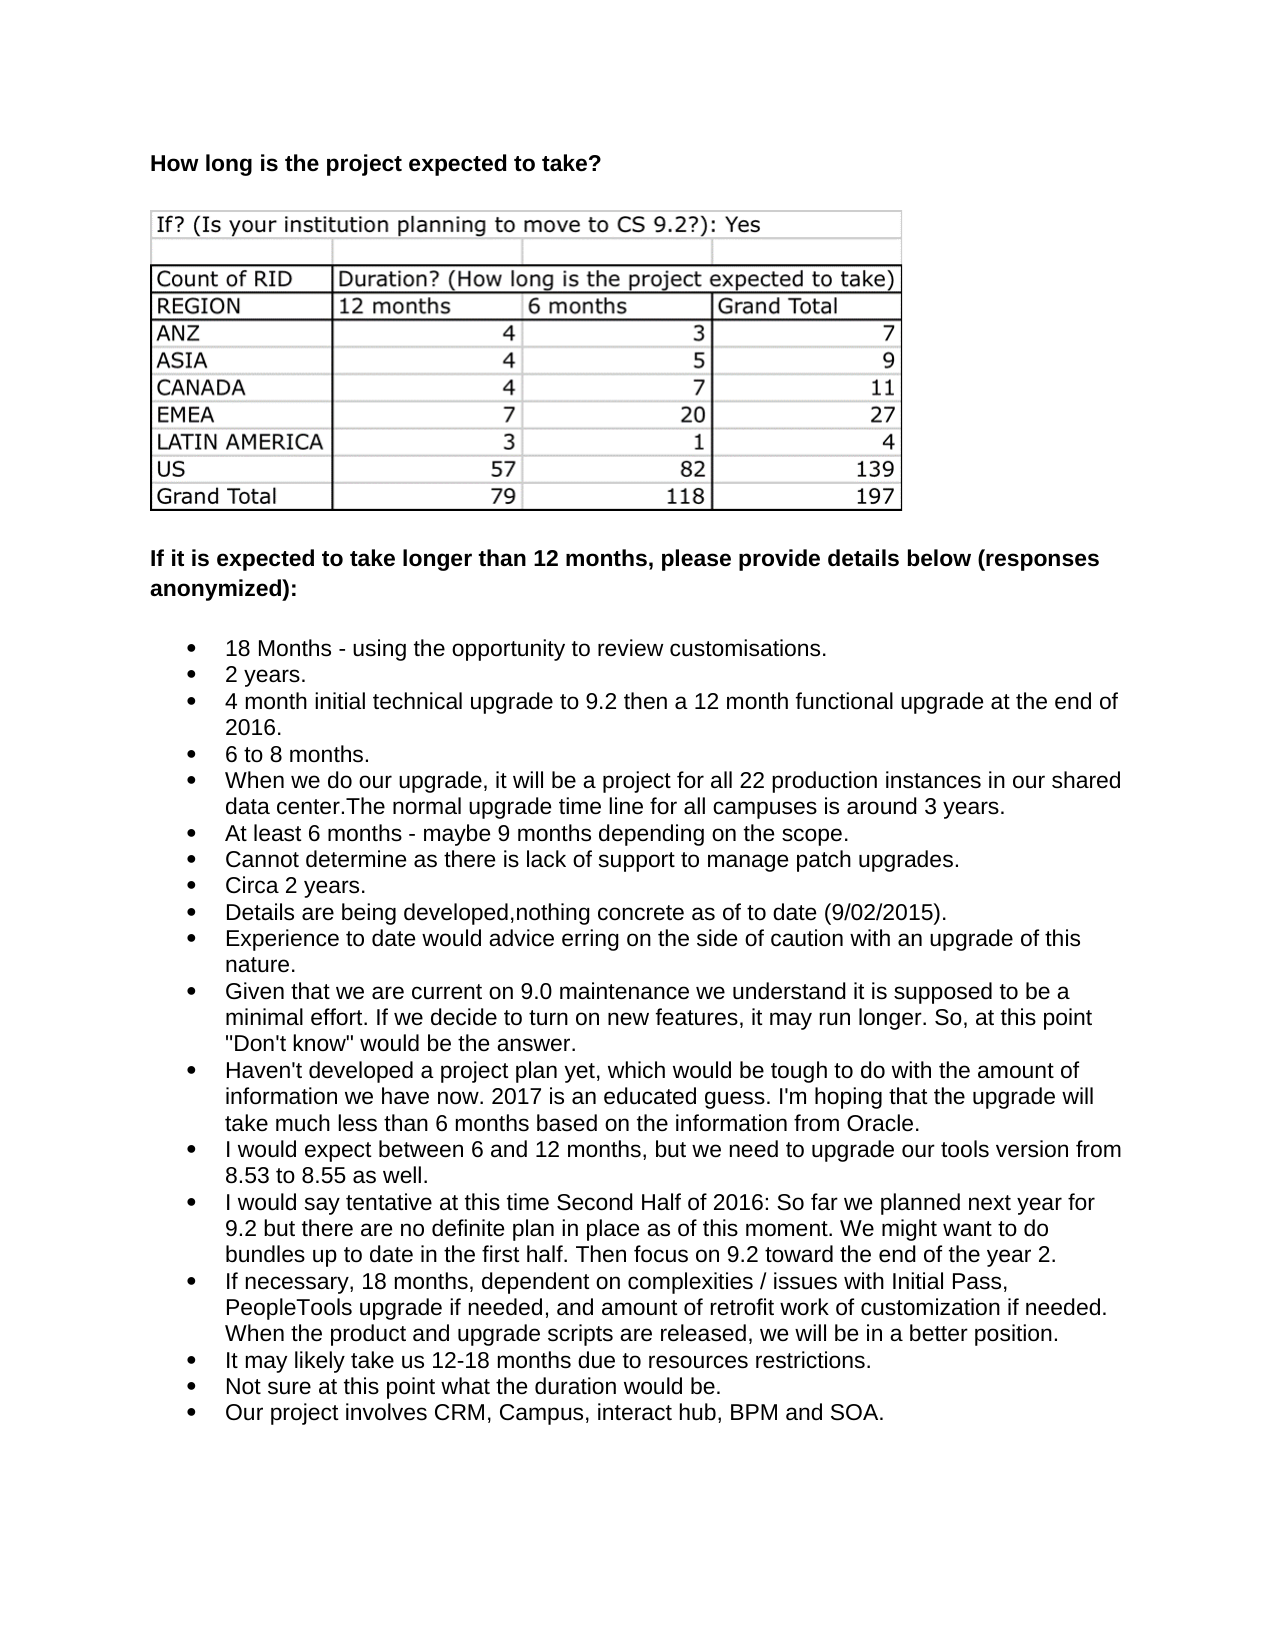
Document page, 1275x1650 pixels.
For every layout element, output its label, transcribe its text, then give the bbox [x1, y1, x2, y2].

list Haven't developed a project plan yet, which would be tough to do with the amount of information we have now. 2017 is an educated guess. I'm hoping that the upgrade will take much less than 6 months based on the information from Oracle. [187, 1057, 1125, 1136]
list At least 6 months - maybe 9 months depending on the scope. [187, 819, 1125, 846]
text How long is the project expected to take? [150, 150, 1125, 176]
list Details are being developed,nothing concrete as of to date (9/02/2015). [187, 899, 1125, 925]
list 6 to 8 months. [187, 741, 1125, 767]
list I would expect between 6 and 12 months, but we need to upgrade our tools version from 8.53 to 8.55 as well. [187, 1136, 1125, 1188]
list Our project involves CRM, Campus, interact hub, BPM and SOA. [187, 1399, 1125, 1426]
list I would say tentative at this time Second Half of 2016: So far we planned next year for 9.2 but there are no definite plan in place as of this moment. We might want to do bundles up to date in the first half. Then focus on 9.2 toward the end of the year 2. [187, 1188, 1125, 1268]
list Experience to date would advice erring on the side of caution with an upgrade of this nature. [187, 925, 1125, 978]
list Given that we are current on 9.0 maintenance we understand it is supposed to be a minimal effort. If we decide to turn on new features, it may run longer. So, at this point "Don't know" would be the answer. [187, 978, 1125, 1057]
list 18 Months - using the opportunity to review customisations. [187, 635, 1125, 661]
list When we do our upgrade, it will be a project for all 22 production instances in our shared data center.The normal upgrade time line for all campuses is around 3 years. [187, 767, 1125, 819]
list 4 month initial technical upgrade to 9.2 then a 12 month functional upgrade at the end of 2016. [187, 688, 1125, 741]
list If necessary, 18 months, dependent on complexities / issues with Initial Pass, PeopleTools upgrade if needed, and amount of retrofit work of customization if needed. When the product and upgrade scripts are released, we will be in a better position. [187, 1268, 1125, 1347]
list Circa 2 years. [187, 872, 1125, 899]
list It may likely take us 12-18 months due to resources restrictions. [187, 1347, 1125, 1373]
text If it is expected to take longer than 12 months, please provide details below (responses anonymized): [150, 544, 1125, 601]
list 2 years. [187, 661, 1125, 688]
picture [150, 210, 903, 511]
list Cannot determine as there is lack of support to manage patch upgrades. [187, 846, 1125, 872]
list Not sure at this point what the duration would be. [187, 1373, 1125, 1399]
